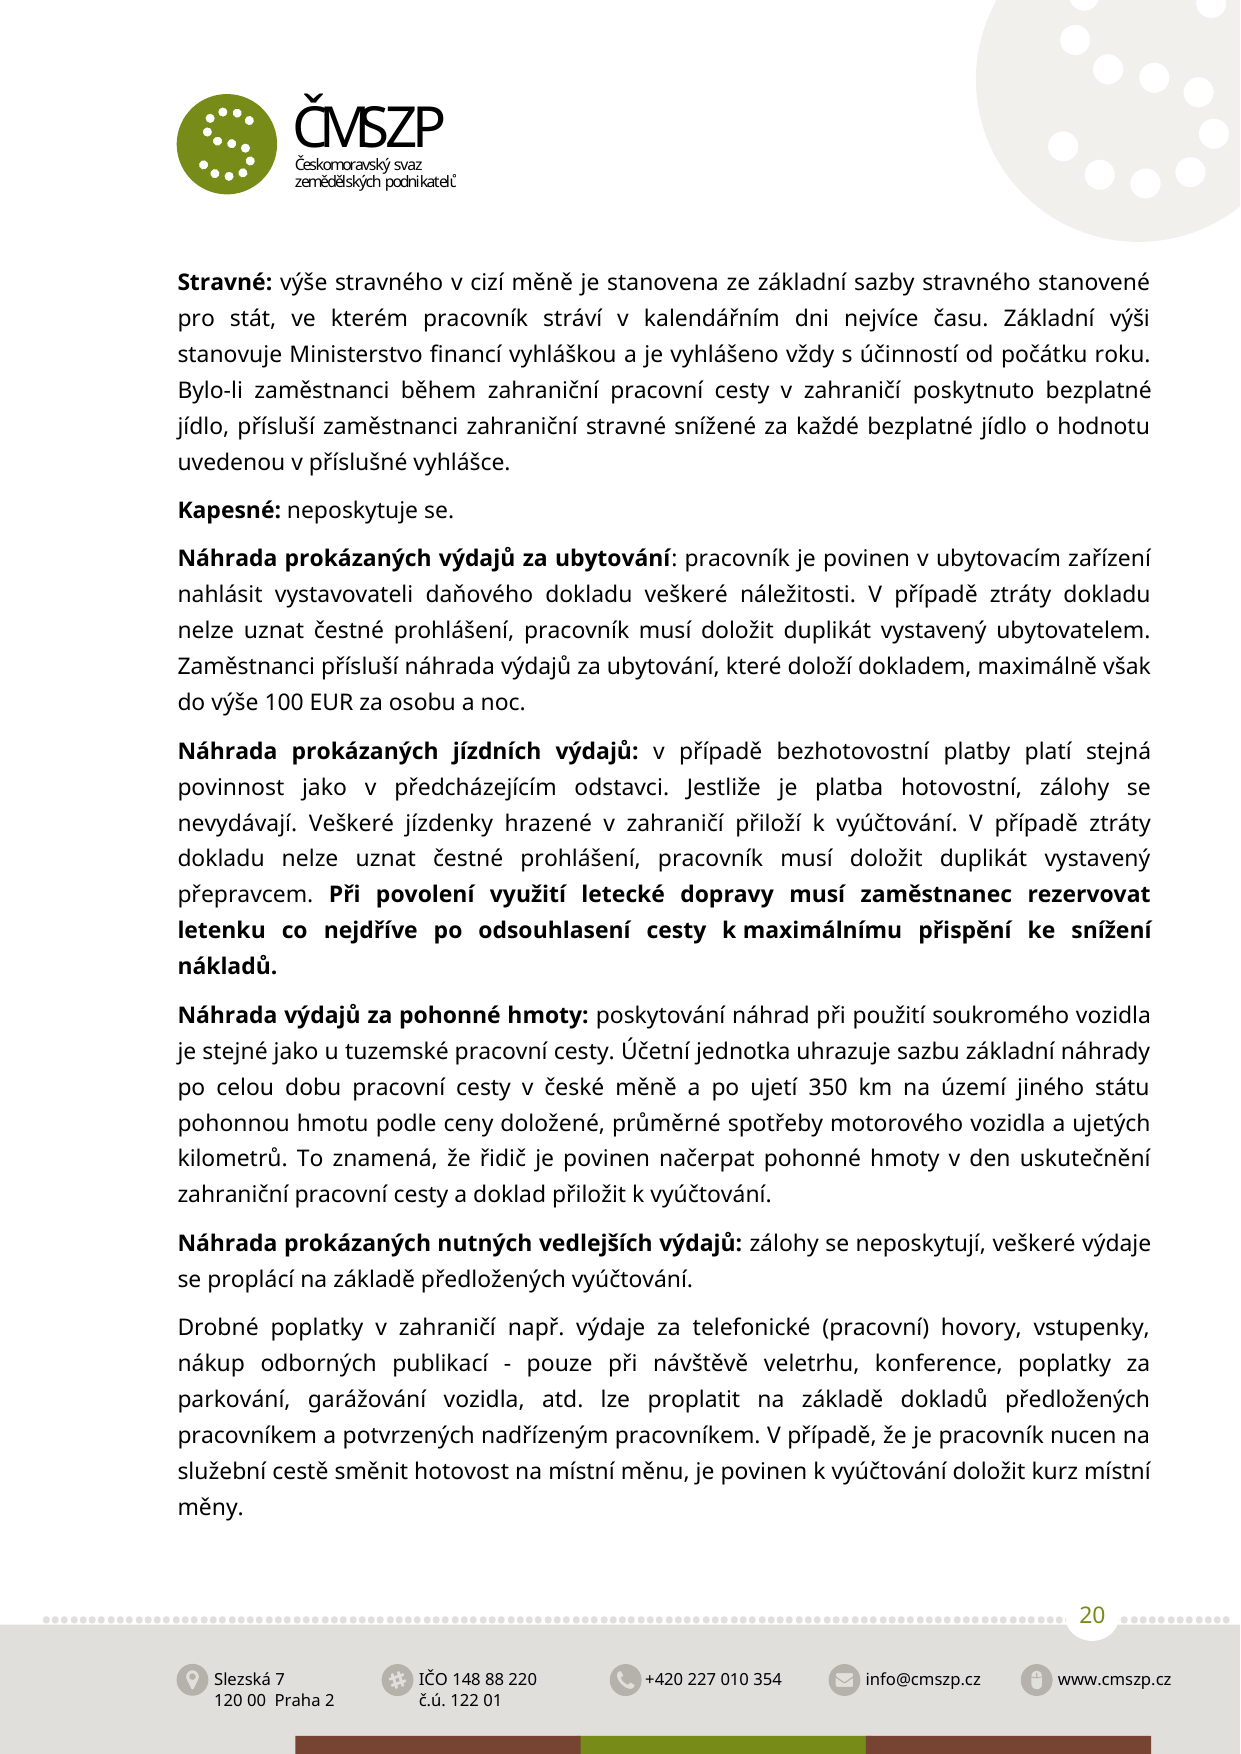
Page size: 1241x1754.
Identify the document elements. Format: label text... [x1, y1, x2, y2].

text Drobné poplatky v zahraničí např. výdaje za telefonické (pracovní) hovory, vstupenky, nákup odborných publikací - pouze při návštěvě veletrhu, konference, poplatky za parkování, garážování vozidla, atd. lze proplatit na základě dokladů předložených pracovníkem a potvrzených nadřízeným pracovníkem. V případě, že je pracovník nucen na služební cestě směnit hotovost na místní měnu, je povinen k vyúčtování doložit kurz místní měny. [177, 1311, 1152, 1522]
text Náhrada prokázaných jízdních výdajů: v případě bezhotovostní platby platí stejná povinnost jako v předcházejícím odstavci. Jestliže je platba hotovostní, zálohy se nevydávají. Veškeré jízdenky hrazené v zahraničí přiloží k vyúčtování. V případě ztráty dokladu nelze uznat čestné prohlášení, pracovník musí doložit duplikát vystavený přepravcem. Při povolení využití letecké dopravy musí zaměstnanec rezervovat letenku co nejdříve po odsouhlasení cesty k maximálnímu přispění ke snížení nákladů. [177, 734, 1152, 981]
text Náhrada prokázaných nutných vedlejších výdajů: zálohy se neposkytují, veškeré výdaje se proplácí na základě předložených vyúčtování. [177, 1227, 1152, 1294]
text Náhrada výdajů za pohonné hmoty: poskytování náhrad při použití soukromého vozidla je stejné jako u tuzemské pracovní cesty. Účetní jednotka uhrazuje sazbu základní náhrady po celou dobu pracovní cesty v české měně a po ujetí 350 km na území jiného státu pohonnou hmotu podle ceny doložené, průměrné spotřeby motorového vozidla a ujetých kilometrů. To znamená, že řidič je povinen načerpat pohonné hmoty v den uskutečnění zahraniční pracovní cesty a doklad přiložit k vyúčtování. [177, 999, 1152, 1209]
text Kapesné: neposkytuje se. [177, 494, 1152, 525]
text Stravné: výše stravného v cizí měně je stanovena ze základní sazby stravného stanovené pro stát, ve kterém pracovník stráví v kalendářním dni nejvíce času. Základní výši stanovuje Ministerstvo financí vyhláškou a je vyhlášeno vždy s účinností od počátku roku. Bylo-li zaměstnanci během zahraniční pracovní cesty v zahraničí poskytnuto bezplatné jídlo, přísluší zaměstnanci zahraniční stravné snížené za každé bezplatné jídlo o hodnotu uvedenou v příslušné vyhlášce. [177, 266, 1152, 477]
text Náhrada prokázaných výdajů za ubytování: pracovník je povinen v ubytovacím zařízení nahlásit vystavovateli daňového dokladu veškeré náležitosti. V případě ztráty dokladu nelze uznat čestné prohlášení, pracovník musí doložit duplikát vystavený ubytovatelem. Zaměstnanci přísluší náhrada výdajů za ubytování, které doloží dokladem, maximálně však do výše 100 EUR za osobu a noc. [177, 542, 1152, 717]
